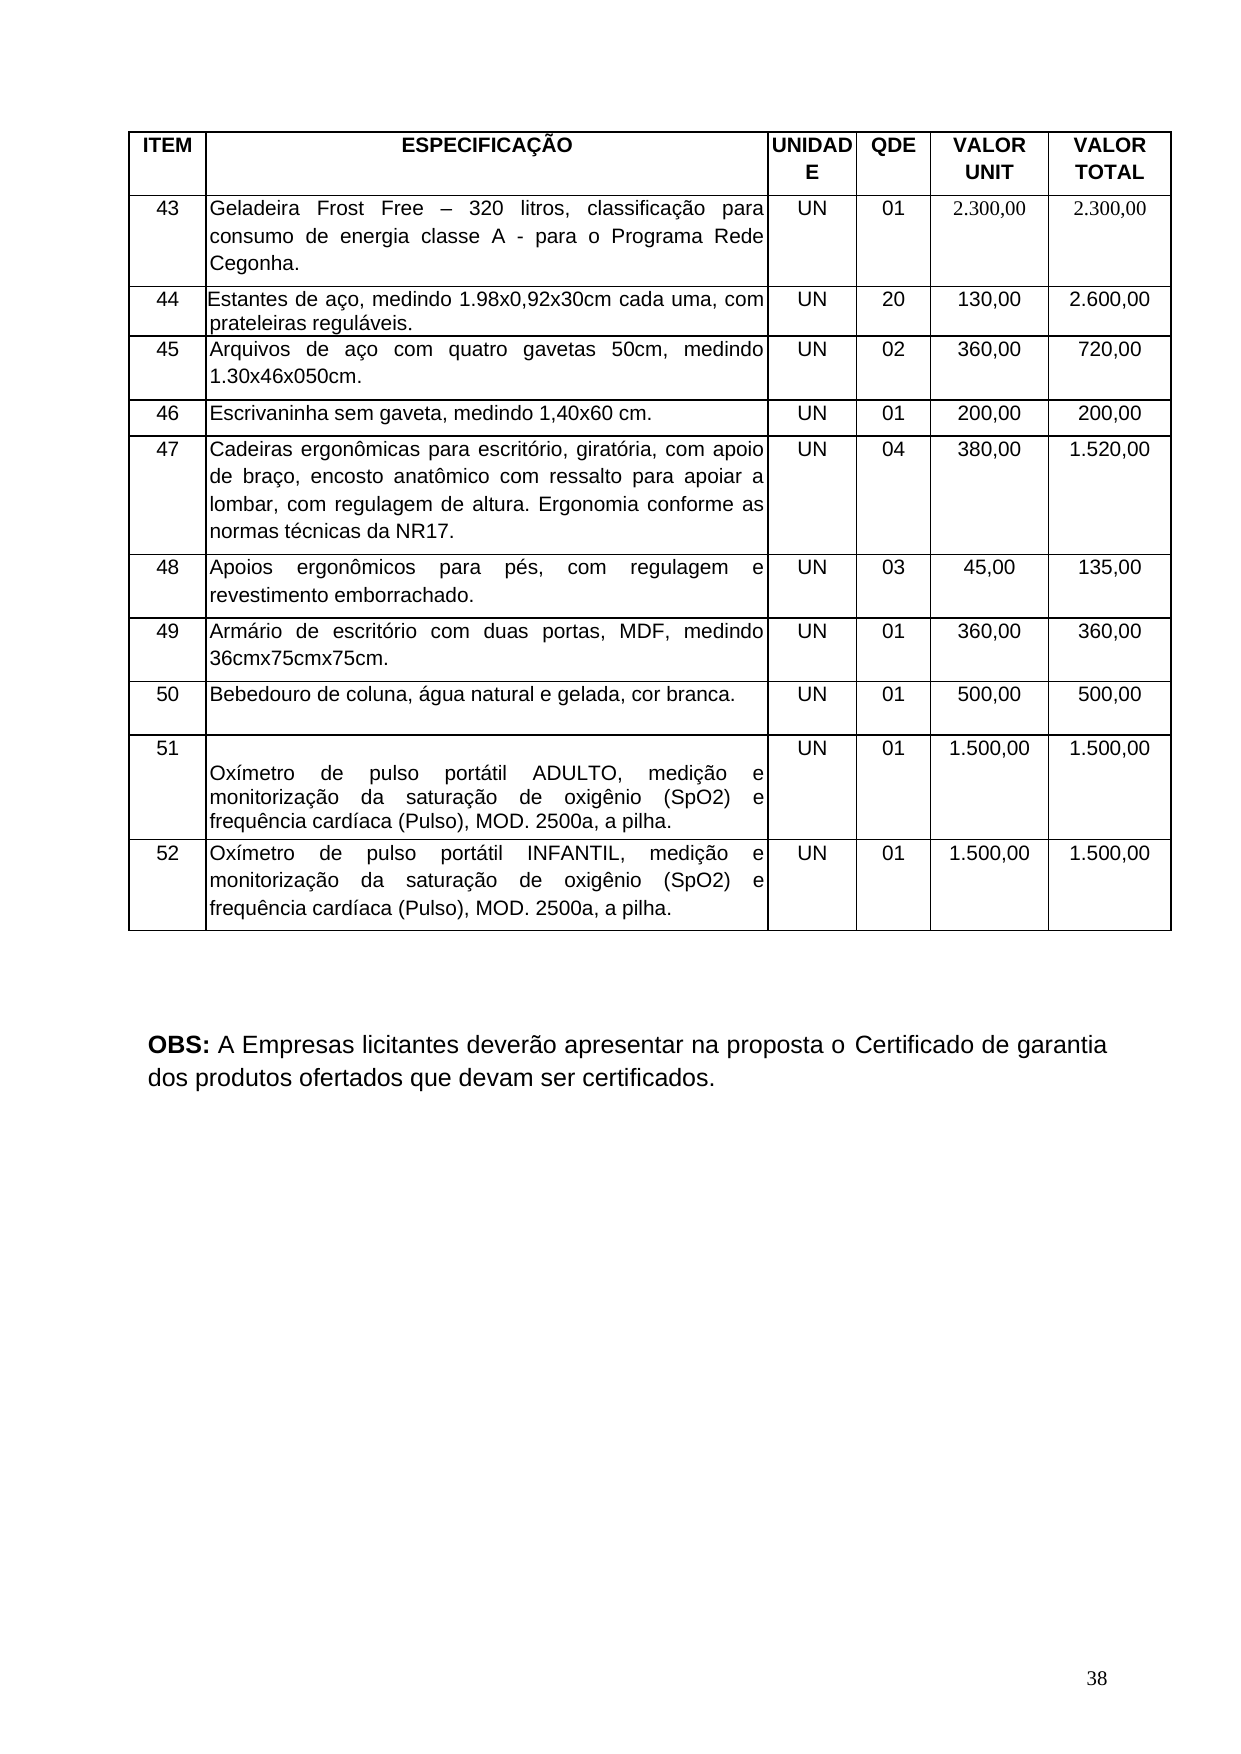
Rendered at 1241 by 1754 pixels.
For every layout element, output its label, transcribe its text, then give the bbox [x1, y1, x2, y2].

table_cell 43 [130, 196, 205, 286]
table_cell 360,00 [931, 337, 1048, 399]
table_cell 51 [130, 736, 205, 839]
table_cell 1.520,00 [1049, 437, 1170, 553]
table_cell Escrivaninha sem gaveta, medindo 1,40x60 cm. [207, 401, 767, 435]
table_header ITEM [130, 133, 205, 194]
table_cell 360,00 [931, 619, 1048, 681]
table_cell UN [769, 287, 856, 335]
table_cell Arquivos de aço com quatro gavetas 50cm, medindo 1.30x46x050cm. [207, 337, 767, 399]
table_cell 50 [130, 682, 205, 734]
table_cell Apoios ergonômicos para pés, com regulagem e revestimento emborrachado. [207, 555, 767, 617]
table_cell 45 [130, 337, 205, 399]
table_cell UN [769, 619, 856, 681]
table_cell 01 [857, 619, 930, 681]
table_cell Oxímetro de pulso portátil ADULTO, medição e monitorização da saturação de oxigênio (SpO2) e frequência cardíaca (Pulso), MOD. 2500a, a pilha. [207, 736, 767, 839]
table_cell UN [769, 736, 856, 839]
text OBS: A Empresas licitantes deverão apresentar na proposta o Certificado de garantia dos produtos ofertados que devam ser certificados. [148, 1030, 1107, 1092]
table_cell 47 [130, 437, 205, 553]
table_cell 02 [857, 337, 930, 399]
table_cell UN [769, 437, 856, 553]
table_cell 04 [857, 437, 930, 553]
table_cell 01 [857, 401, 930, 435]
table_cell 360,00 [1049, 619, 1170, 681]
table_cell 48 [130, 555, 205, 617]
table_cell 500,00 [1049, 682, 1170, 734]
table_cell UN [769, 337, 856, 399]
table_cell UN [769, 555, 856, 617]
table_cell 2.600,00 [1049, 287, 1170, 335]
table_header VALOR TOTAL [1049, 133, 1170, 194]
table_cell 01 [857, 682, 930, 734]
table_header VALOR UNIT [931, 133, 1048, 194]
table_cell 46 [130, 401, 205, 435]
table_cell UN [769, 196, 856, 286]
table_cell 200,00 [931, 401, 1048, 435]
table_cell 135,00 [1049, 555, 1170, 617]
table_cell Oxímetro de pulso portátil INFANTIL, medição e monitorização da saturação de oxigênio (SpO2) e frequência cardíaca (Pulso), MOD. 2500a, a pilha. [207, 840, 767, 930]
table_cell 500,00 [931, 682, 1048, 734]
table_cell 45,00 [931, 555, 1048, 617]
table_cell 380,00 [931, 437, 1048, 553]
table_cell 20 [857, 287, 930, 335]
table_cell 1.500,00 [931, 840, 1048, 930]
table_cell Geladeira Frost Free – 320 litros, classificação para consumo de energia classe A - para o Programa Rede Cegonha. [207, 196, 767, 286]
table_cell 2.300,00 [931, 196, 1048, 286]
table_header ESPECIFICAÇÃO [207, 133, 767, 194]
table_cell Bebedouro de coluna, água natural e gelada, cor branca. [207, 682, 767, 734]
table_cell 01 [857, 196, 930, 286]
table_cell 130,00 [931, 287, 1048, 335]
table_cell 1.500,00 [1049, 736, 1170, 839]
table_cell 01 [857, 736, 930, 839]
table_header QDE [857, 133, 930, 194]
table_cell 1.500,00 [931, 736, 1048, 839]
table_cell 2.300,00 [1049, 196, 1170, 286]
table_cell 1.500,00 [1049, 840, 1170, 930]
table_cell UN [769, 840, 856, 930]
table_cell Cadeiras ergonômicas para escritório, giratória, com apoio de braço, encosto anatômico com ressalto para apoiar a lombar, com regulagem de altura. Ergonomia conforme as normas técnicas da NR17. [207, 437, 767, 553]
table_cell 52 [130, 840, 205, 930]
table_cell 720,00 [1049, 337, 1170, 399]
table_cell 01 [857, 840, 930, 930]
table_cell UN [769, 682, 856, 734]
table_cell 44 [130, 287, 205, 335]
table_cell Armário de escritório com duas portas, MDF, medindo 36cmx75cmx75cm. [207, 619, 767, 681]
table_cell 49 [130, 619, 205, 681]
table_cell UN [769, 401, 856, 435]
table_cell 200,00 [1049, 401, 1170, 435]
table_cell 03 [857, 555, 930, 617]
table_header UNIDADE [769, 133, 856, 194]
table_cell Estantes de aço, medindo 1.98x0,92x30cm cada uma, com prateleiras reguláveis. [207, 287, 767, 335]
